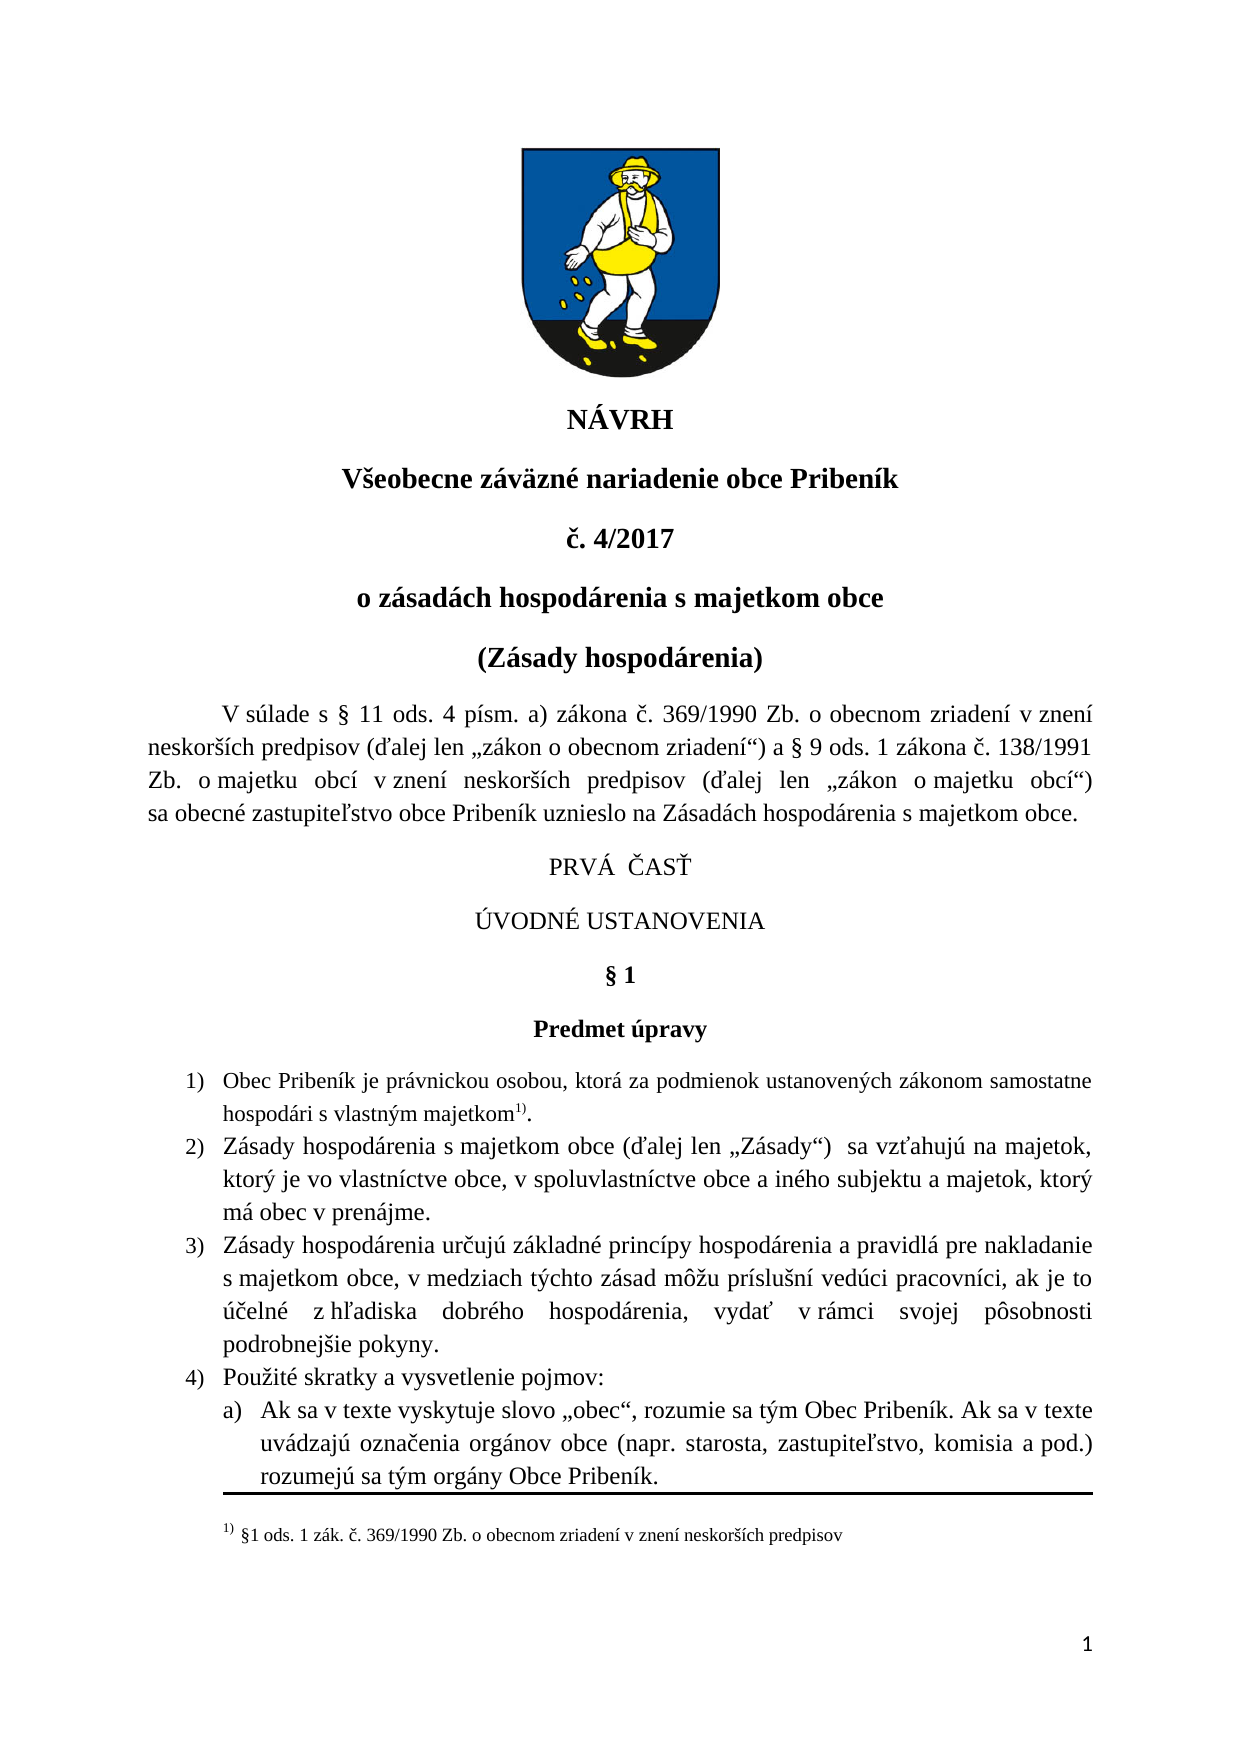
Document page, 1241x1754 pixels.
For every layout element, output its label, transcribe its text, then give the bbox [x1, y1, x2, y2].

text PRVÁ ČASŤ [148, 852, 1093, 881]
text V súlade s § 11 ods. 4 písm. a) zákona č. 369/1990 Zb. o obecnom zriadení v znení neskorších predpisov (ďalej len „zákon o obecnom zriadení“) a § 9 ods. 1 zákona č. 138/1991 Zb. o majetku obcí v znení neskorších predpisov (ďalej len „zákon o majetku obcí“) sa obecné zastupiteľstvo obce Pribeník uznieslo na Zásadách hospodárenia s majetkom obce. [148, 699, 1093, 827]
list Obec Pribeník je právnickou osobou, ktorá za podmienok ustanovených zákonom samostatne hospodári s vlastným majetkom1). [185, 1067, 1093, 1127]
text ÚVODNÉ USTANOVENIA [148, 906, 1093, 935]
text NÁVRH [148, 402, 1093, 436]
list Ak sa v texte vyskytuje slovo „obec“, rozumie sa tým Obec Pribeník. Ak sa v texte uvádzajú označenia orgánov obce (napr. starosta, zastupiteľstvo, komisia a pod.) rozumejú sa tým orgány Obce Pribeník. [223, 1395, 1093, 1492]
text (Zásady hospodárenia) [148, 640, 1093, 673]
text 1) §1 ods. 1 zák. č. 369/1990 Zb. o obecnom zriadení v znení neskorších predpisov [223, 1520, 1093, 1547]
text Predmet úpravy [148, 1014, 1093, 1042]
list Zásady hospodárenia určujú základné princípy hospodárenia a pravidlá pre nakladanie s majetkom obce, v medziach týchto zásad môžu príslušní vedúci pracovníci, ak je to účelné z hľadiska dobrého hospodárenia, vydať v rámci svojej pôsobnosti podrobnejšie pokyny. [185, 1230, 1093, 1358]
text § 1 [148, 960, 1093, 988]
picture [520, 147, 720, 378]
list Zásady hospodárenia s majetkom obce (ďalej len „Zásady“) sa vzťahujú na majetok, ktorý je vo vlastníctve obce, v spoluvlastníctve obce a iného subjektu a majetok, ktorý má obec v prenájme. [185, 1131, 1093, 1226]
text č. 4/2017 [148, 521, 1093, 554]
list Použité skratky a vysvetlenie pojmov: [185, 1362, 1093, 1391]
text o zásadách hospodárenia s majetkom obce [148, 580, 1093, 614]
text Všeobecne záväzné nariadenie obce Pribeník [148, 462, 1093, 495]
